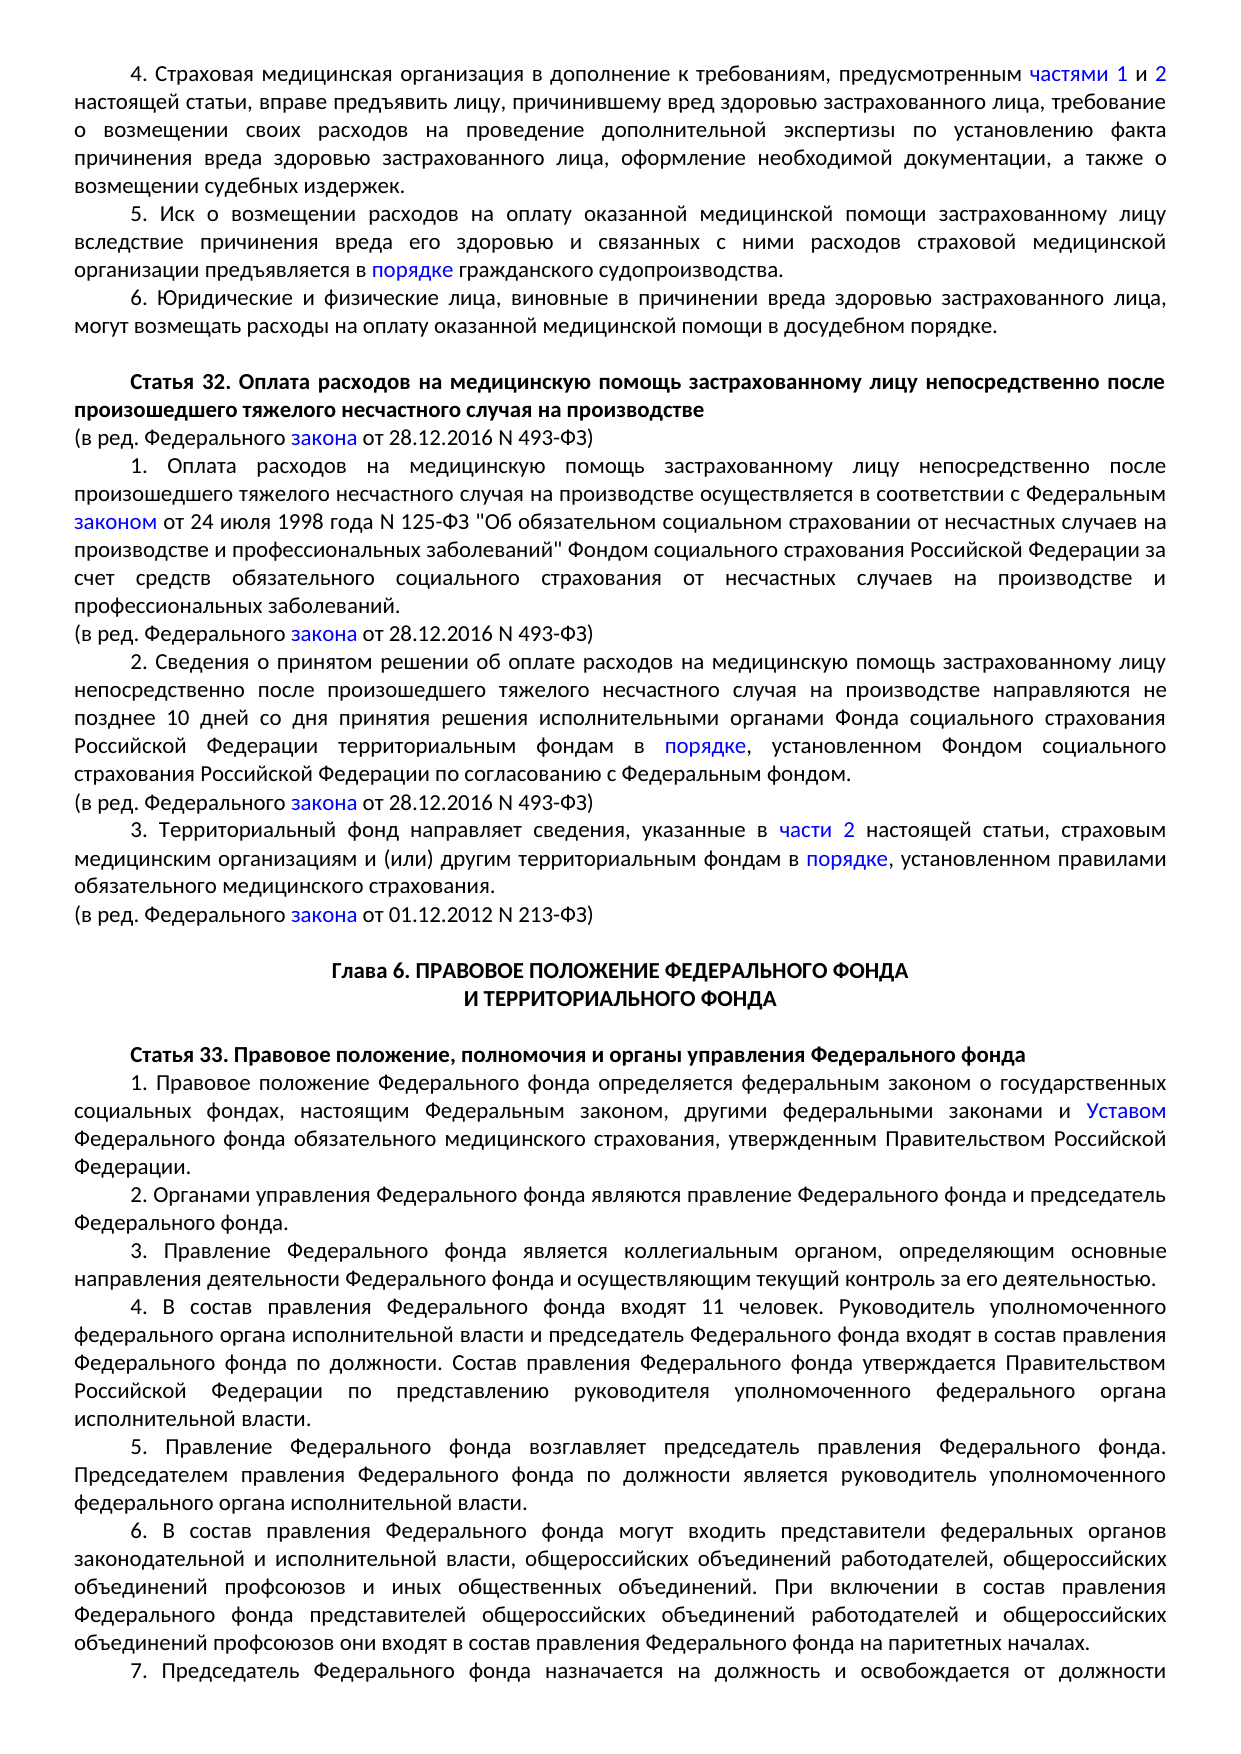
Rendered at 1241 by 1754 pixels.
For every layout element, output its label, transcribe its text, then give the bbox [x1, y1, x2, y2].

text 5. Правление Федерального фонда возглавляет председатель правления Федерального фонда. Председателем правления Федерального фонда по должности является руководитель уполномоченного федерального органа исполнительной власти. [74, 1432, 1167, 1516]
text (в ред. Федерального закона от 28.12.2016 N 493-ФЗ) [74, 788, 1167, 816]
text 4. Страховая медицинская организация в дополнение к требованиям, предусмотренным частями 1 и 2 настоящей статьи, вправе предъявить лицу, причинившему вред здоровью застрахованного лица, требование о возмещении своих расходов на проведение дополнительной экспертизы по установлению факта причинения вреда здоровью застрахованного лица, оформление необходимой документации, а также о возмещении судебных издержек. [74, 59, 1167, 199]
text 2. Сведения о принятом решении об оплате расходов на медицинскую помощь застрахованному лицу непосредственно после произошедшего тяжелого несчастного случая на производстве направляются не позднее 10 дней со дня принятия решения исполнительными органами Фонда социального страхования Российской Федерации территориальным фондам в порядке, установленном Фондом социального страхования Российской Федерации по согласованию с Федеральным фондом. [74, 647, 1167, 788]
title Статья 33. Правовое положение, полномочия и органы управления Федерального фонда [74, 1040, 1167, 1068]
text 3. Правление Федерального фонда является коллегиальным органом, определяющим основные направления деятельности Федерального фонда и осуществляющим текущий контроль за его деятельностью. [74, 1236, 1167, 1292]
text (в ред. Федерального закона от 28.12.2016 N 493-ФЗ) [74, 423, 1167, 451]
title Статья 32. Оплата расходов на медицинскую помощь застрахованному лицу непосредственно после произошедшего тяжелого несчастного случая на производстве [74, 367, 1167, 423]
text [74, 1656, 1167, 1684]
title Глава 6. ПРАВОВОЕ ПОЛОЖЕНИЕ ФЕДЕРАЛЬНОГО ФОНДА [74, 956, 1167, 984]
text 1. Правовое положение Федерального фонда определяется федеральным законом о государственных социальных фондах, настоящим Федеральным законом, другими федеральными законами и Уставом Федерального фонда обязательного медицинского страхования, утвержденным Правительством Российской Федерации. [74, 1068, 1167, 1180]
text (в ред. Федерального закона от 28.12.2016 N 493-ФЗ) [74, 619, 1167, 647]
text 3. Территориальный фонд направляет сведения, указанные в части 2 настоящей статьи, страховым медицинским организациям и (или) другим территориальным фондам в порядке, установленном правилами обязательного медицинского страхования. [74, 816, 1167, 900]
text 5. Иск о возмещении расходов на оплату оказанной медицинской помощи застрахованному лицу вследствие причинения вреда его здоровью и связанных с ними расходов страховой медицинской организации предъявляется в порядке гражданского судопроизводства. [74, 199, 1167, 283]
text 4. В состав правления Федерального фонда входят 11 человек. Руководитель уполномоченного федерального органа исполнительной власти и председатель Федерального фонда входят в состав правления Федерального фонда по должности. Состав правления Федерального фонда утверждается Правительством Российской Федерации по представлению руководителя уполномоченного федерального органа исполнительной власти. [74, 1292, 1167, 1432]
text 1. Оплата расходов на медицинскую помощь застрахованному лицу непосредственно после произошедшего тяжелого несчастного случая на производстве осуществляется в соответствии с Федеральным законом от 24 июля 1998 года N 125-ФЗ "Об обязательном социальном страховании от несчастных случаев на производстве и профессиональных заболеваний" Фондом социального страхования Российской Федерации за счет средств обязательного социального страхования от несчастных случаев на производстве и профессиональных заболеваний. [74, 451, 1167, 619]
text 2. Органами управления Федерального фонда являются правление Федерального фонда и председатель Федерального фонда. [74, 1180, 1167, 1236]
title И ТЕРРИТОРИАЛЬНОГО ФОНДА [74, 984, 1167, 1012]
text 6. Юридические и физические лица, виновные в причинении вреда здоровью застрахованного лица, могут возмещать расходы на оплату оказанной медицинской помощи в досудебном порядке. [74, 283, 1167, 339]
text (в ред. Федерального закона от 01.12.2012 N 213-ФЗ) [74, 900, 1167, 928]
text 6. В состав правления Федерального фонда могут входить представители федеральных органов законодательной и исполнительной власти, общероссийских объединений работодателей, общероссийских объединений профсоюзов и иных общественных объединений. При включении в состав правления Федерального фонда представителей общероссийских объединений работодателей и общероссийских объединений профсоюзов они входят в состав правления Федерального фонда на паритетных началах. [74, 1516, 1167, 1656]
